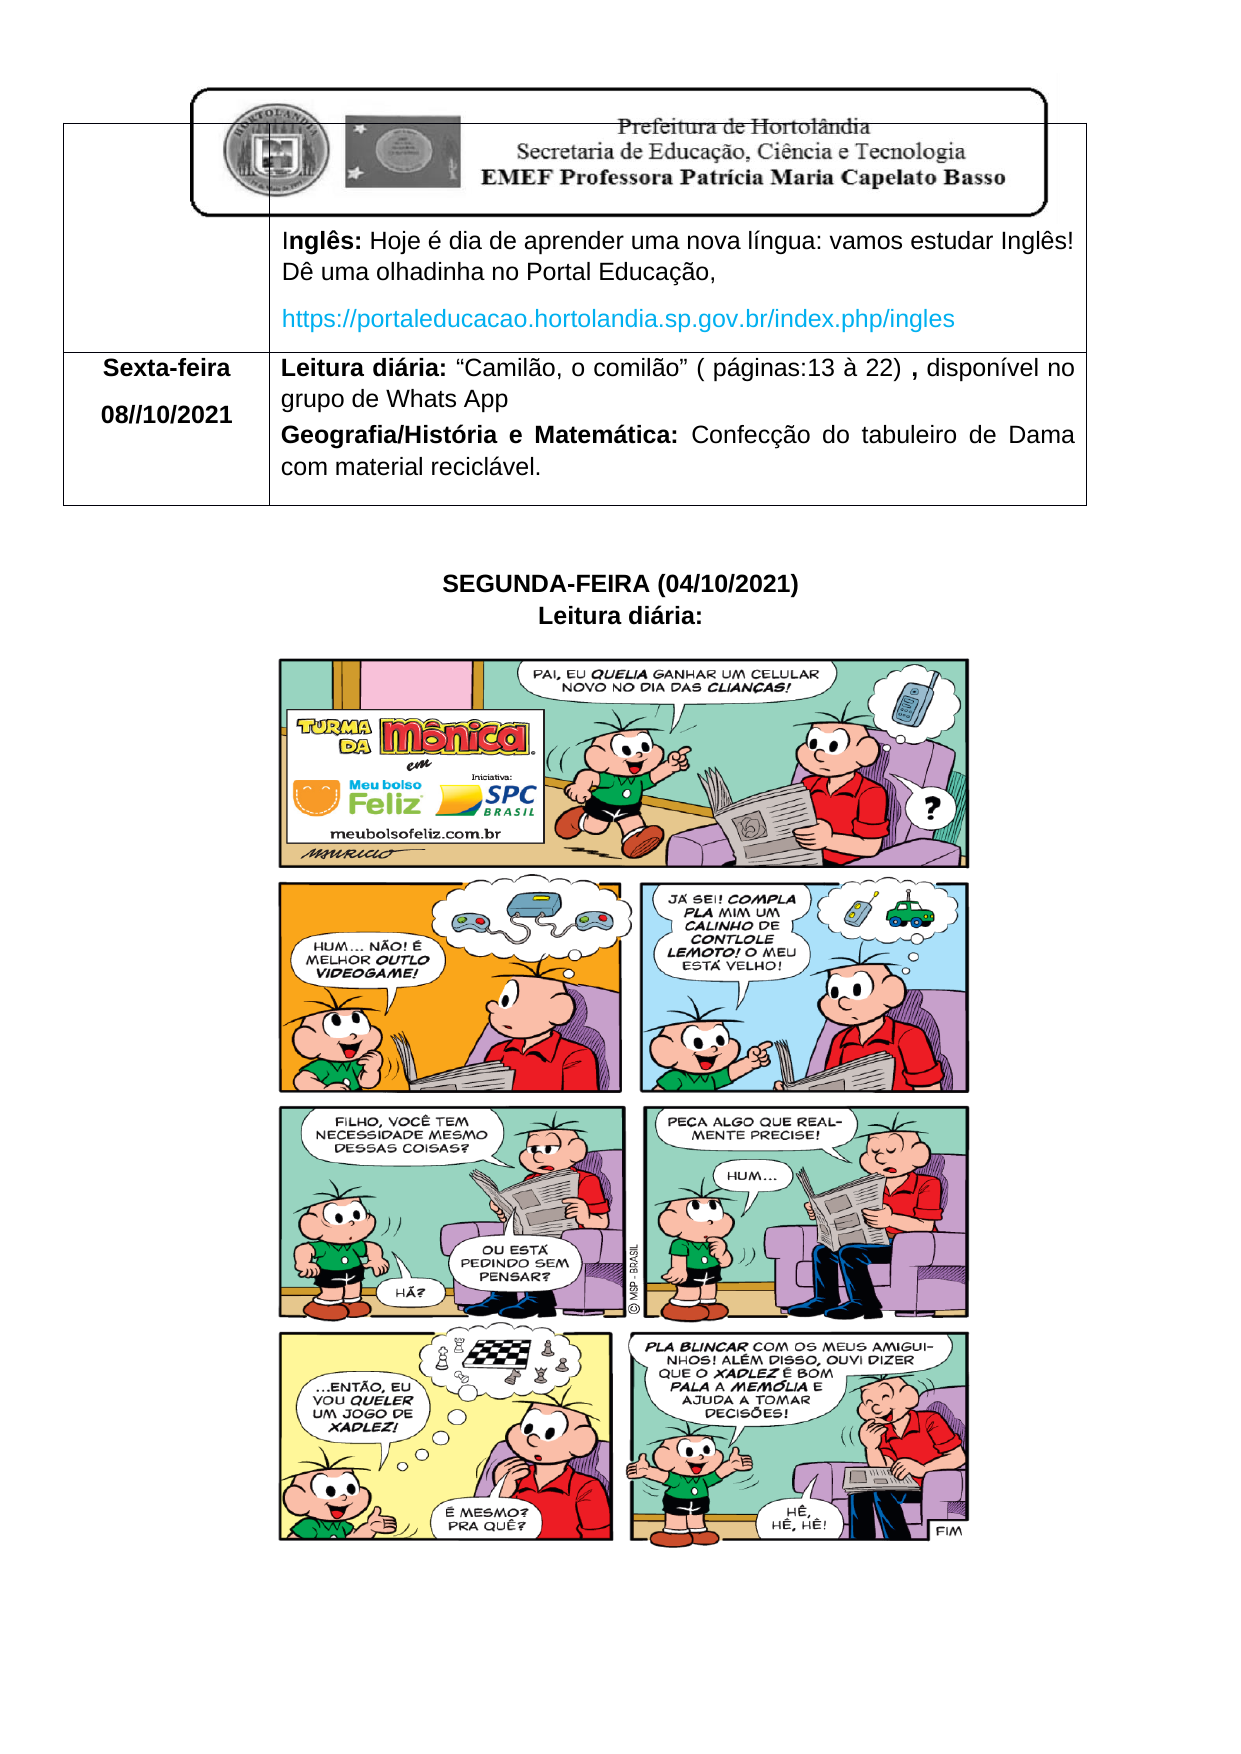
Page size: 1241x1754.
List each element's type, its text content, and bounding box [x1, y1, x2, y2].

text Leitura diária: [63, 601, 1178, 630]
picture [251, 632, 990, 1579]
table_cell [270, 124, 1086, 352]
table_cell Leitura diária: “Camilão, o comilão” ( páginas:13 à 22) , disponível no grupo de Whats App Geografia/História e Matemática: Confecção do tabuleiro de Dama com material reciclável. [270, 353, 1086, 504]
picture [190, 73, 1060, 123]
table_cell Sexta-feira 08//10/2021 [64, 353, 269, 504]
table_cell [64, 124, 269, 352]
text SEGUNDA-FEIRA (04/10/2021) [63, 569, 1178, 598]
